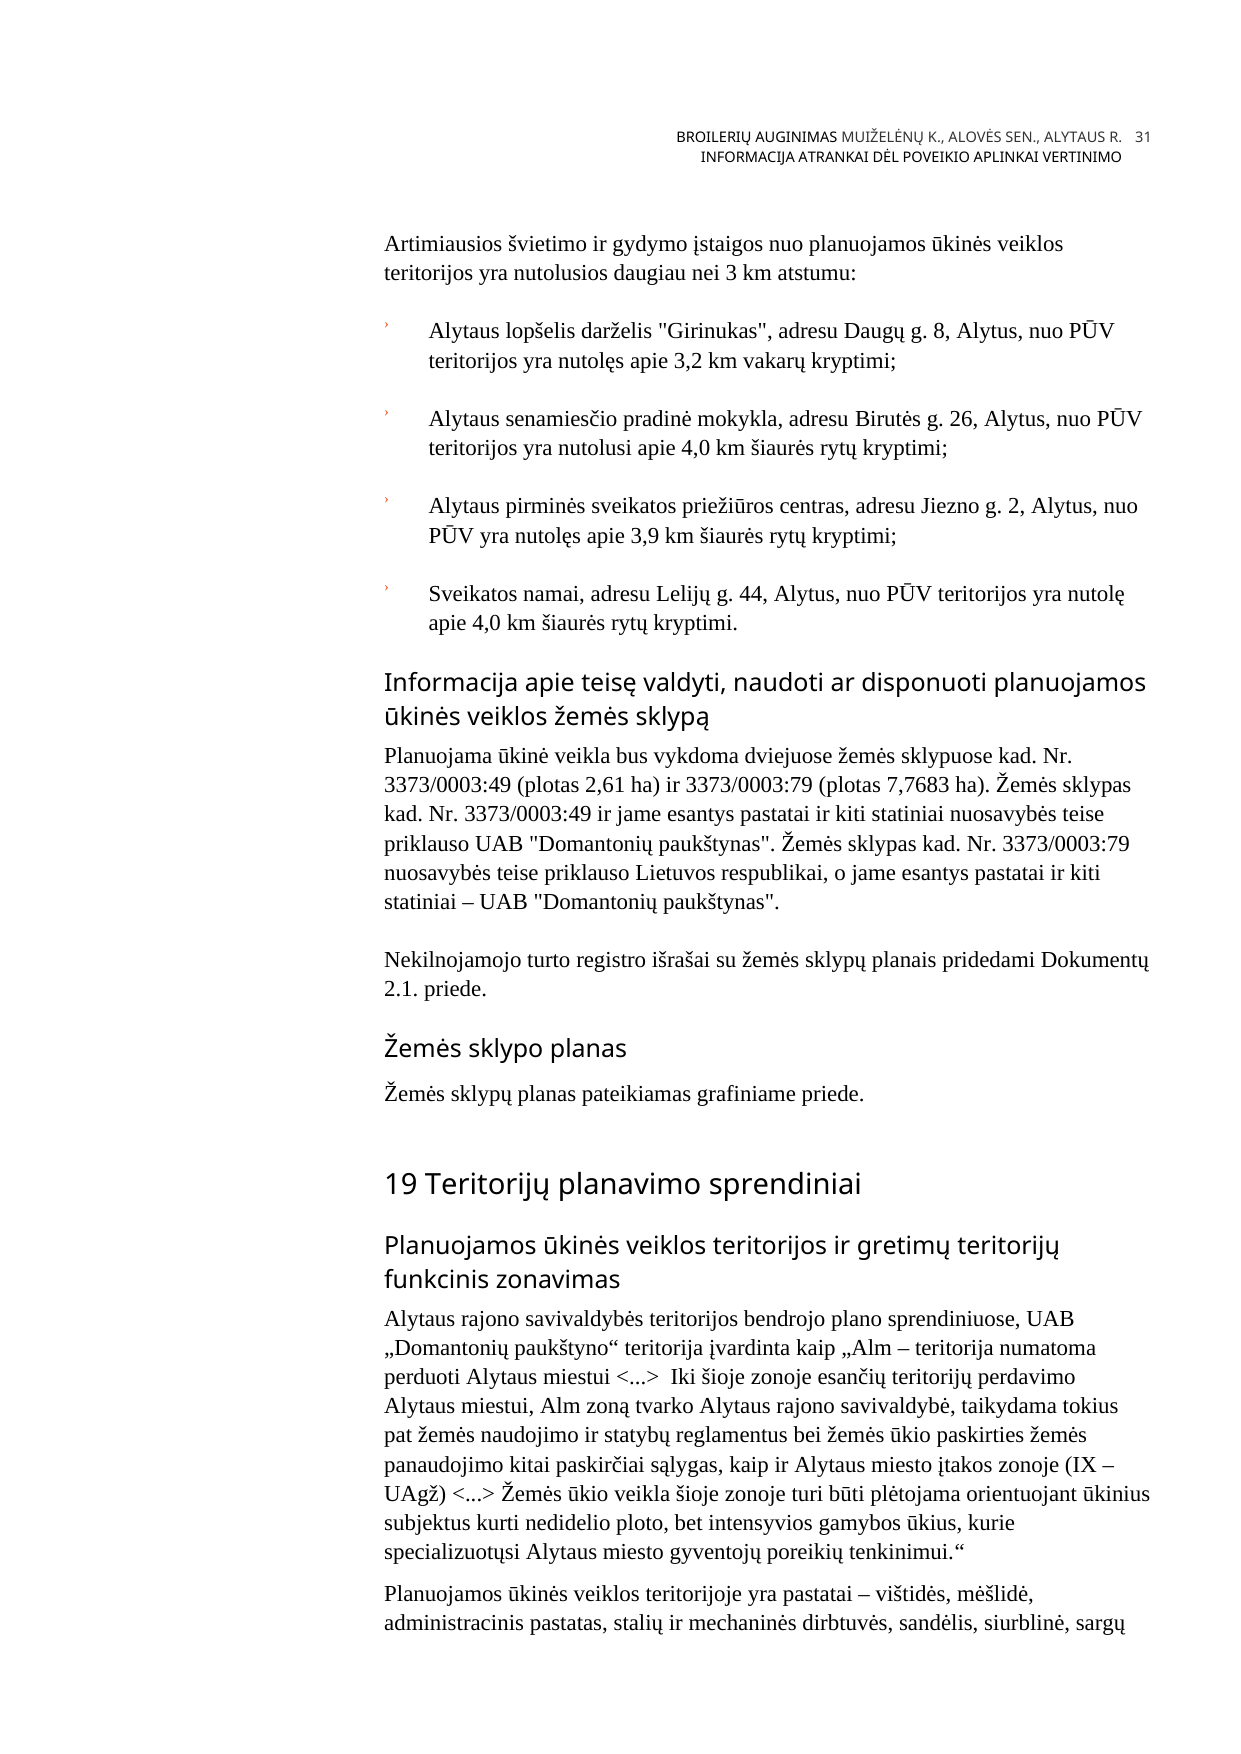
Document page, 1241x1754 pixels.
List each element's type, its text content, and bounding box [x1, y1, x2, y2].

list Alytaus senamiesčio pradinė mokykla, adresu Birutės g. 26, Alytus, nuo PŪV teritorijos yra nutolusi apie 4,0 km šiaurės rytų kryptimi; [384, 402, 1152, 461]
list Artimiausios švietimo ir gydymo įstaigos nuo planuojamos ūkinės veiklos teritorijos yra nutolusios daugiau nei 3 km atstumu: [384, 227, 1152, 286]
list Alytaus pirminės sveikatos priežiūros centras, adresu Jiezno g. 2, Alytus, nuo PŪV yra nutolęs apie 3,9 km šiaurės rytų kryptimi; [384, 490, 1152, 548]
text Planuojama ūkinė veikla bus vykdoma dviejuose žemės sklypuose kad. Nr. 3373/0003:49 (plotas 2,61 ha) ir 3373/0003:79 (plotas 7,7683 ha). Žemės sklypas kad. Nr. 3373/0003:49 ir jame esantys pastatai ir kiti statiniai nuosavybės teise priklauso UAB "Domantonių paukštynas". Žemės sklypas kad. Nr. 3373/0003:79 nuosavybės teise priklauso Lietuvos respublikai, o jame esantys pastatai ir kiti statiniai – UAB "Domantonių paukštynas". [384, 739, 1152, 914]
subtitle Žemės sklypo planas [384, 1031, 1152, 1065]
list Alytaus lopšelis darželis "Girinukas", adresu Daugų g. 8, Alytus, nuo PŪV teritorijos yra nutolęs apie 3,2 km vakarų kryptimi; [384, 315, 1152, 373]
subtitle Informacija apie teisę valdyti, naudoti ar disponuoti planuojamos ūkinės veiklos žemės sklypą [384, 665, 1152, 733]
text Žemės sklypų planas pateikiamas grafiniame priede. [384, 1077, 1152, 1107]
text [384, 1577, 1152, 1635]
subtitle Planuojamos ūkinės veiklos teritorijos ir gretimų teritorijų funkcinis zonavimas [384, 1228, 1152, 1296]
text Alytaus rajono savivaldybės teritorijos bendrojo plano sprendiniuose, UAB „Domantonių paukštyno“ teritorija įvardinta kaip „Alm – teritorija numatoma perduoti Alytaus miestui <...> Iki šioje zonoje esančių teritorijų perdavimo Alytaus miestui, Alm zoną tvarko Alytaus rajono savivaldybė, taikydama tokius pat žemės naudojimo ir statybų reglamentus bei žemės ūkio paskirties žemės panaudojimo kitai paskirčiai sąlygas, kaip ir Alytaus miesto įtakos zonoje (IX – UAgž) <...> Žemės ūkio veikla šioje zonoje turi būti plėtojama orientuojant ūkinius subjektus kurti nedidelio ploto, bet intensyvios gamybos ūkius, kurie specializuotųsi Alytaus miesto gyventojų poreikių tenkinimui.“ [384, 1302, 1152, 1564]
list Sveikatos namai, adresu Lelijų g. 44, Alytus, nuo PŪV teritorijos yra nutolę apie 4,0 km šiaurės rytų kryptimi. [384, 577, 1152, 636]
text Nekilnojamojo turto registro išrašai su žemės sklypų planais pridedami Dokumentų 2.1. priede. [384, 943, 1152, 1002]
subtitle 19 Teritorijų planavimo sprendiniai [384, 1163, 1152, 1203]
